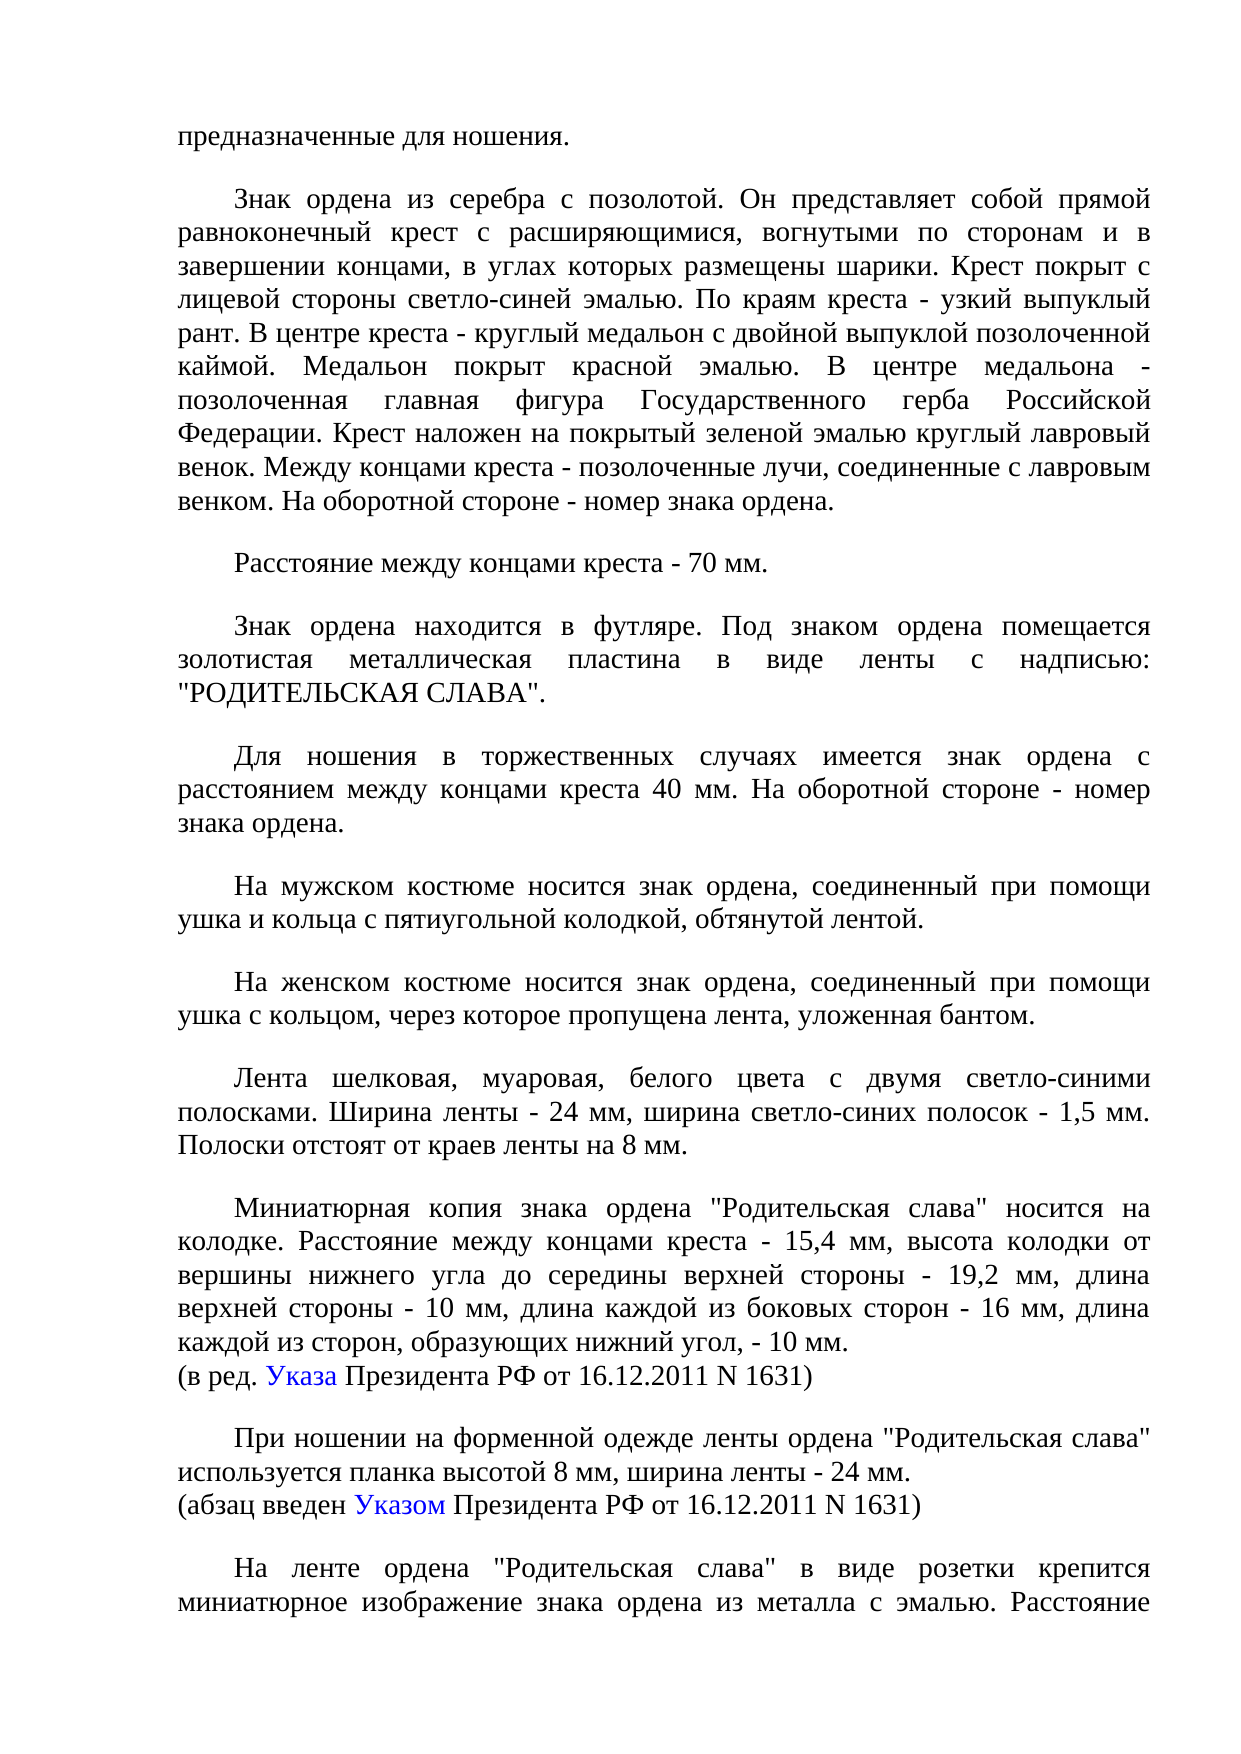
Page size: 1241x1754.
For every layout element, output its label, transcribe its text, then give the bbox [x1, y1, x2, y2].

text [177, 1550, 1152, 1617]
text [177, 118, 1152, 152]
text (абзац введен Указом Президента РФ от 16.12.2011 N 1631) [177, 1487, 1152, 1521]
text При ношении на форменной одежде ленты ордена "Родительская слава" используется планка высотой 8 мм, ширина ленты - 24 мм. [177, 1420, 1152, 1487]
text (в ред. Указа Президента РФ от 16.12.2011 N 1631) [177, 1358, 1152, 1391]
text Лента шелковая, муаровая, белого цвета с двумя светло-синими полосками. Ширина ленты - 24 мм, ширина светло-синих полосок - 1,5 мм. Полоски отстоят от краев ленты на 8 мм. [177, 1060, 1152, 1161]
text На женском костюме носится знак ордена, соединенный при помощи ушка с кольцом, через которое пропущена лента, уложенная бантом. [177, 964, 1152, 1031]
text Для ношения в торжественных случаях имеется знак ордена с расстоянием между концами креста 40 мм. На оборотной стороне - номер знака ордена. [177, 738, 1152, 838]
text Знак ордена из серебра с позолотой. Он представляет собой прямой равноконечный крест с расширяющимися, вогнутыми по сторонам и в завершении концами, в углах которых размещены шарики. Крест покрыт с лицевой стороны светло-синей эмалью. По краям креста - узкий выпуклый рант. В центре креста - круглый медальон с двойной выпуклой позолоченной каймой. Медальон покрыт красной эмалью. В центре медальона - позолоченная главная фигура Государственного герба Российской Федерации. Крест наложен на покрытый зеленой эмалью круглый лавровый венок. Между концами креста - позолоченные лучи, соединенные с лавровым венком. На оборотной стороне - номер знака ордена. [177, 181, 1152, 516]
text На мужском костюме носится знак ордена, соединенный при помощи ушка и кольца с пятиугольной колодкой, обтянутой лентой. [177, 868, 1152, 935]
text Знак ордена находится в футляре. Под знаком ордена помещается золотистая металлическая пластина в виде ленты с надписью: "РОДИТЕЛЬСКАЯ СЛАВА". [177, 608, 1152, 709]
text Расстояние между концами креста - 70 мм. [177, 545, 1152, 579]
text Миниатюрная копия знака ордена "Родительская слава" носится на колодке. Расстояние между концами креста - 15,4 мм, высота колодки от вершины нижнего угла до середины верхней стороны - 19,2 мм, длина верхней стороны - 10 мм, длина каждой из боковых сторон - 16 мм, длина каждой из сторон, образующих нижний угол, - 10 мм. [177, 1190, 1152, 1358]
